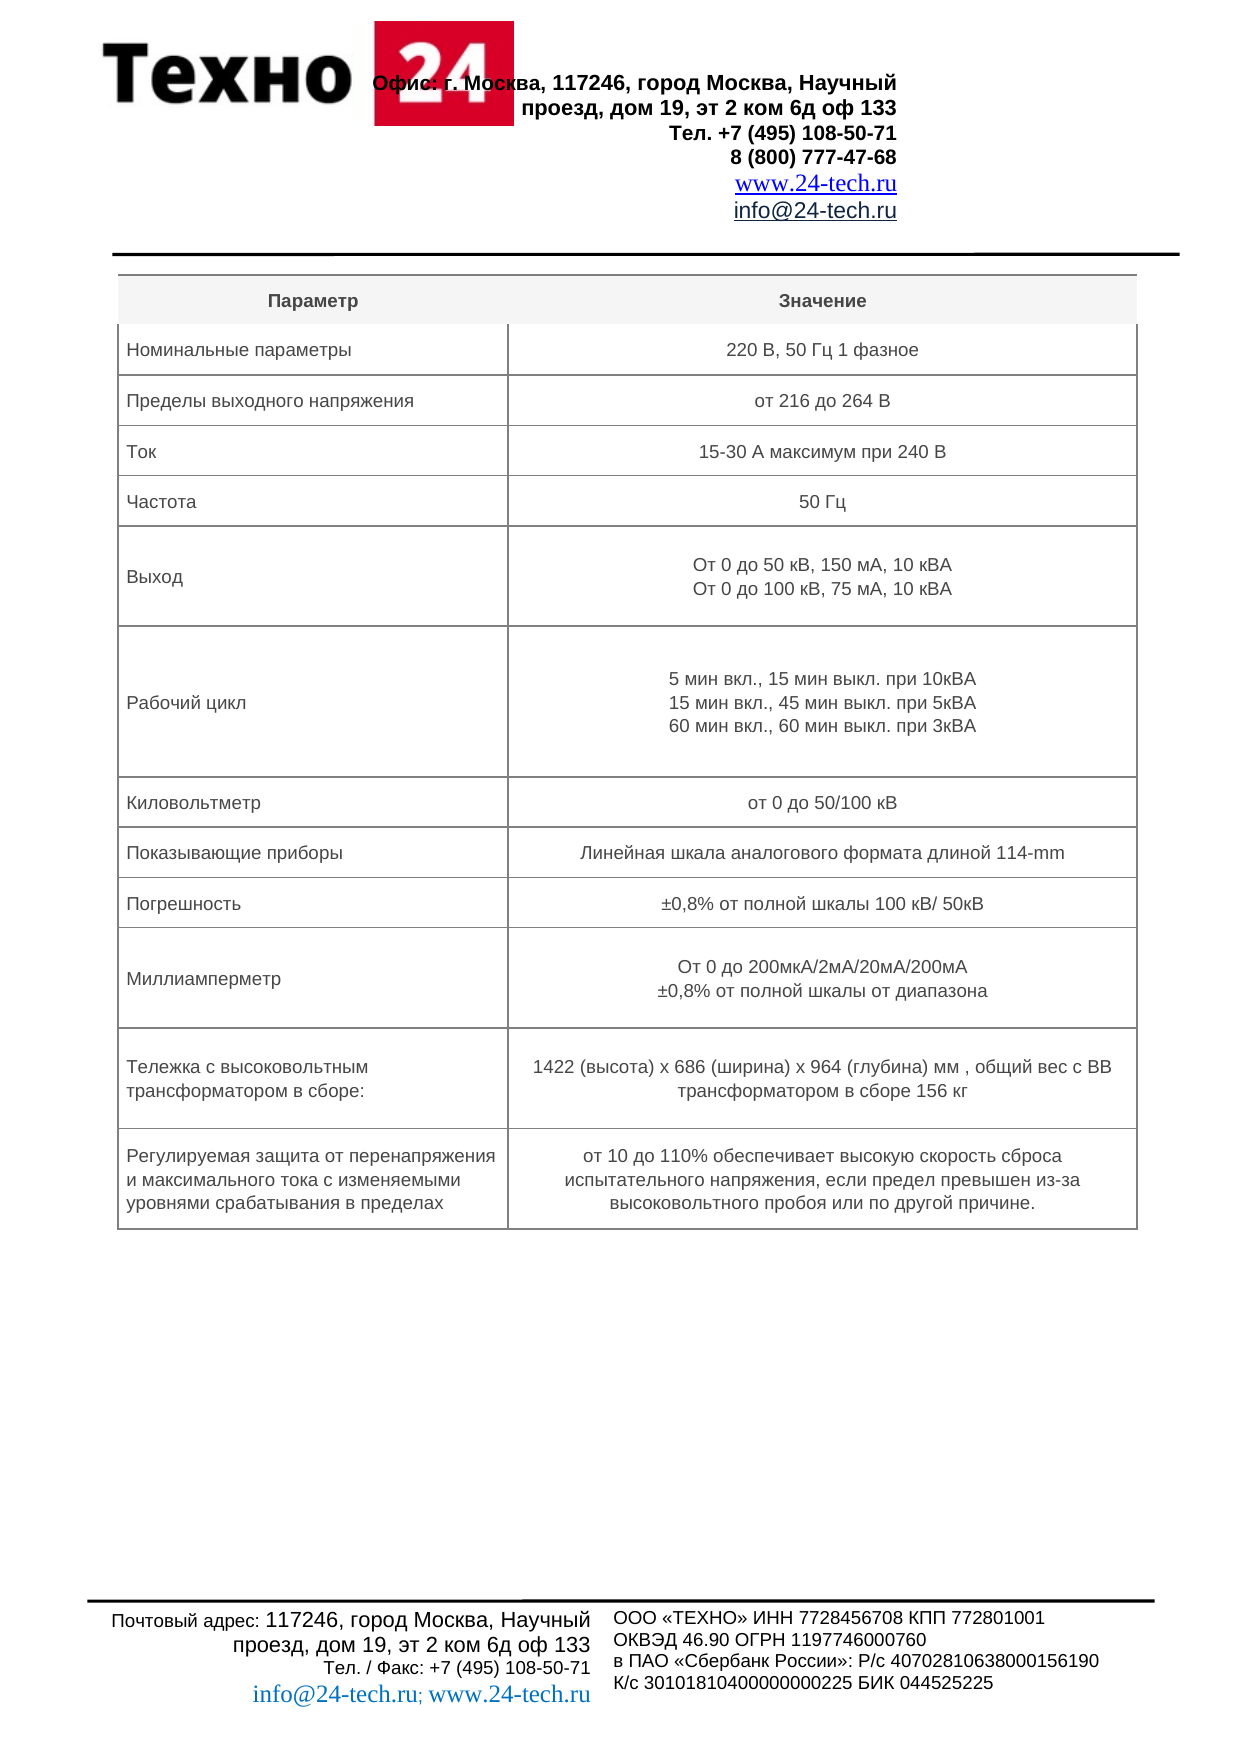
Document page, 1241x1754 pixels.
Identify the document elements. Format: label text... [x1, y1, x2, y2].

table_cell Выход [119, 527, 507, 625]
table_cell от 0 до 50/100 кВ [509, 778, 1136, 826]
table_cell от 10 до 110% обеспечивает высокую скорость сброса испытательного напряжения, если предел превышен из-за высоковольтного пробоя или по другой причине. [509, 1129, 1136, 1228]
table_cell Регулируемая защита от перенапряжения и максимального тока с изменяемыми уровнями срабатывания в пределах [119, 1129, 507, 1228]
table_cell Тележка с высоковольтным трансформатором в сборе: [119, 1029, 507, 1127]
picture [98, 21, 514, 126]
table_cell От 0 до 200мкА/2мА/20мА/200мА ±0,8% от полной шкалы от диапазона [509, 928, 1136, 1027]
table_cell ±0,8% от полной шкалы 100 кВ/ 50кВ [509, 878, 1136, 927]
table_cell Линейная шкала аналогового формата длиной 114-mm [509, 828, 1136, 876]
table_cell Киловольтметр [119, 778, 507, 826]
table_cell Пределы выходного напряжения [119, 376, 507, 424]
table_cell Номинальные параметры [119, 324, 507, 374]
table_cell Частота [119, 476, 507, 525]
table_cell 220 В, 50 Гц 1 фазное [509, 324, 1136, 374]
table_cell 50 Гц [509, 476, 1136, 525]
table_cell от 216 до 264 В [509, 376, 1136, 424]
table_header Параметр [118, 276, 508, 324]
table_cell Ток [119, 426, 507, 475]
table_cell 15-30 А максимум при 240 В [509, 426, 1136, 475]
table_cell Показывающие приборы [119, 828, 507, 876]
table_cell От 0 до 50 кВ, 150 мА, 10 кВА От 0 до 100 кВ, 75 мА, 10 кВА [509, 527, 1136, 625]
table_cell 5 мин вкл., 15 мин выкл. при 10кВА 15 мин вкл., 45 мин выкл. при 5кВА 60 мин вкл., 60 мин выкл. при 3кВА [509, 627, 1136, 776]
table_cell Рабочий цикл [119, 627, 507, 776]
table_header Значение [508, 276, 1137, 324]
table_cell 1422 (высота) x 686 (ширина) x 964 (глубина) мм , общий вес с ВВ трансформатором в сборе 156 кг [509, 1029, 1136, 1127]
table_cell Погрешность [119, 878, 507, 927]
table_cell Миллиамперметр [119, 928, 507, 1027]
